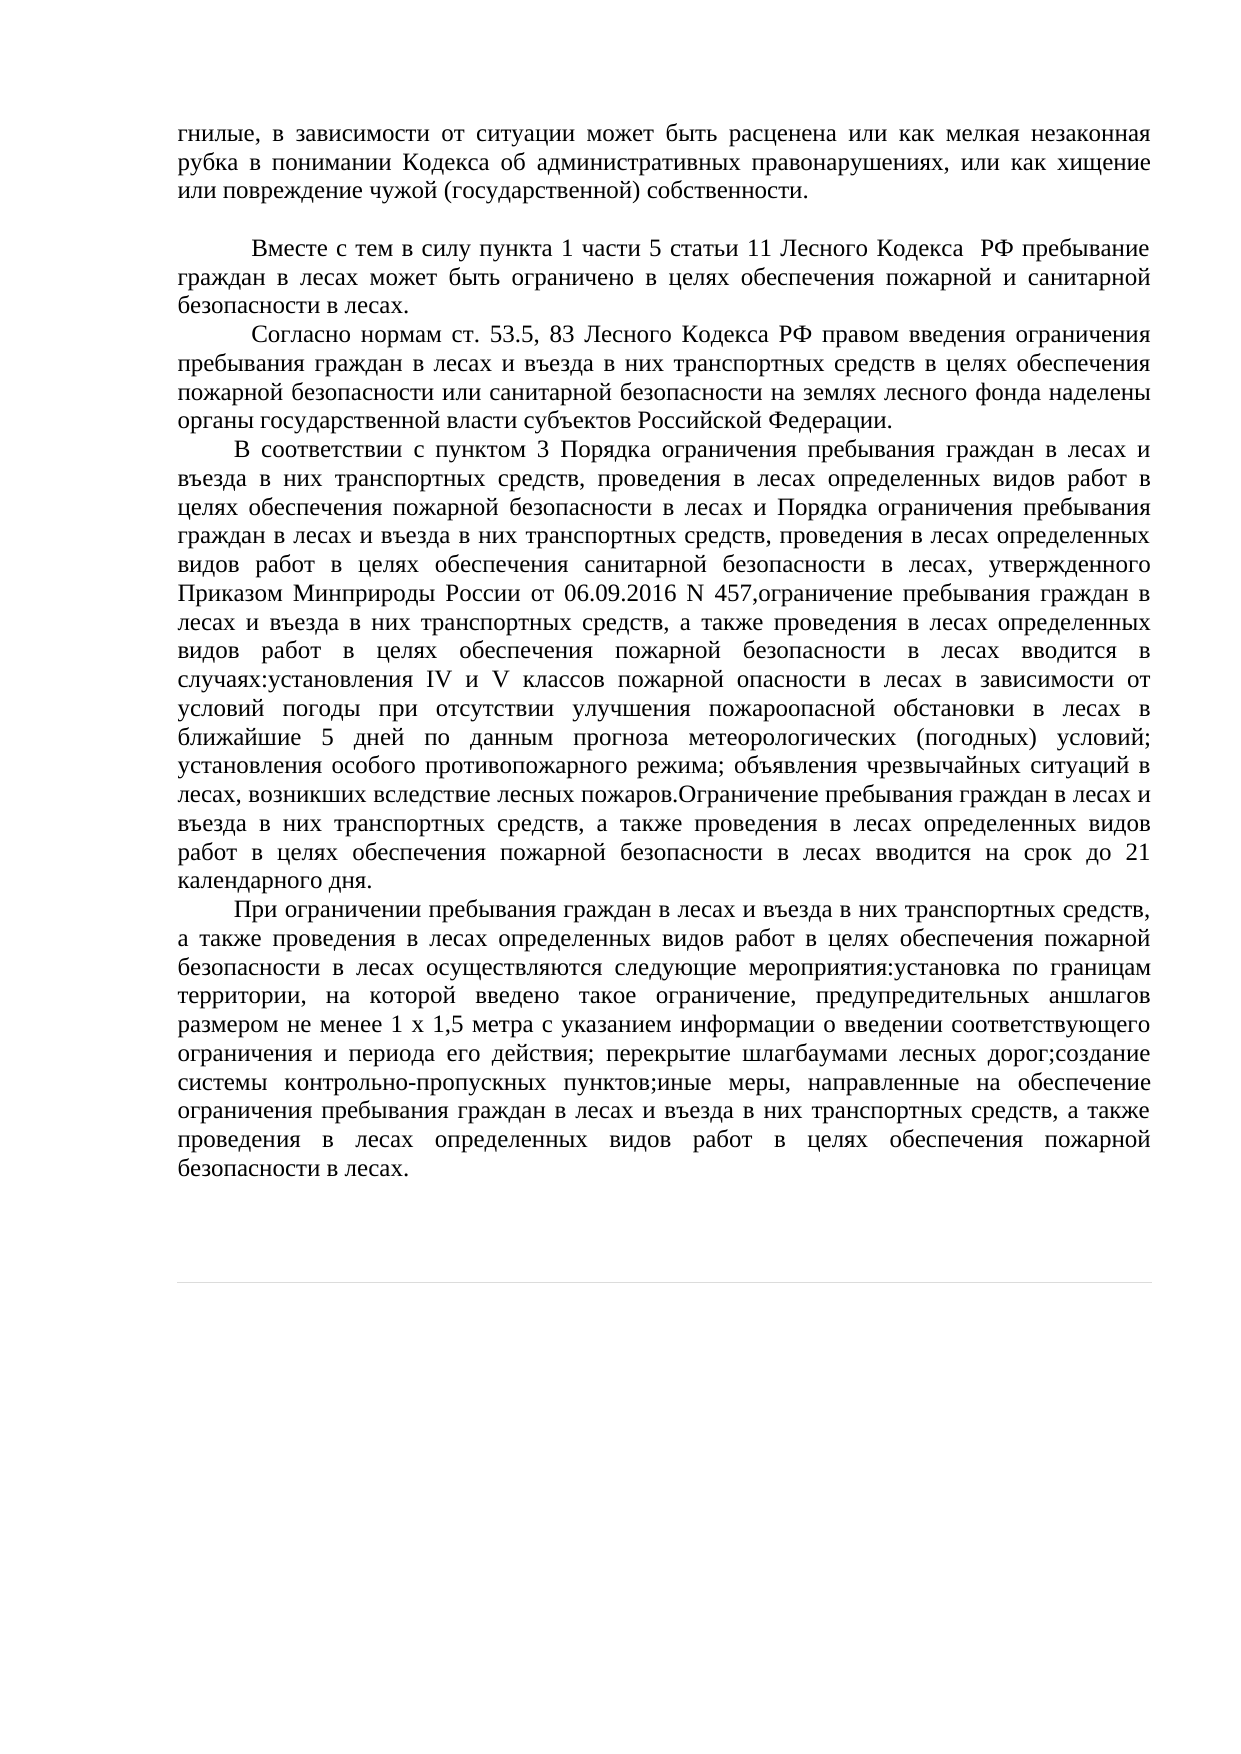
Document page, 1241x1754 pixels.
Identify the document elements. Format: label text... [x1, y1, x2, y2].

text Согласно нормам ст. 53.5, 83 Лесного Кодекса РФ правом введения ограничения пребывания граждан в лесах и въезда в них транспортных средств в целях обеспечения пожарной безопасности или санитарной безопасности на землях лесного фонда наделены органы государственной власти субъектов Российской Федерации. [177, 319, 1152, 434]
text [177, 118, 1152, 204]
text Вместе с тем в силу пункта 1 части 5 статьи 11 Лесного Кодекса РФ пребывание граждан в лесах может быть ограничено в целях обеспечения пожарной и санитарной безопасности в лесах. [177, 233, 1152, 319]
text В соответствии с пунктом 3 Порядка ограничения пребывания граждан в лесах и въезда в них транспортных средств, проведения в лесах определенных видов работ в целях обеспечения пожарной безопасности в лесах и Порядка ограничения пребывания граждан в лесах и въезда в них транспортных средств, проведения в лесах определенных видов работ в целях обеспечения санитарной безопасности в лесах, утвержденного Приказом Минприроды России от 06.09.2016 N 457,ограничение пребывания граждан в лесах и въезда в них транспортных средств, а также проведения в лесах определенных видов работ в целях обеспечения пожарной безопасности в лесах вводится в случаях:установления IV и V классов пожарной опасности в лесах в зависимости от условий погоды при отсутствии улучшения пожароопасной обстановки в лесах в ближайшие 5 дней по данным прогноза метеорологических (погодных) условий; установления особого противопожарного режима; объявления чрезвычайных ситуаций в лесах, возникших вследствие лесных пожаров.Ограничение пребывания граждан в лесах и въезда в них транспортных средств, а также проведения в лесах определенных видов работ в целях обеспечения пожарной безопасности в лесах вводится на срок до 21 календарного дня. [177, 434, 1152, 894]
text При ограничении пребывания граждан в лесах и въезда в них транспортных средств, а также проведения в лесах определенных видов работ в целях обеспечения пожарной безопасности в лесах осуществляются следующие мероприятия:установка по границам территории, на которой введено такое ограничение, предупредительных аншлагов размером не менее 1 x 1,5 метра с указанием информации о введении соответствующего ограничения и периода его действия; перекрытие шлагбаумами лесных дорог;создание системы контрольно-пропускных пунктов;иные меры, направленные на обеспечение ограничения пребывания граждан в лесах и въезда в них транспортных средств, а также проведения в лесах определенных видов работ в целях обеспечения пожарной безопасности в лесах. [177, 894, 1152, 1182]
